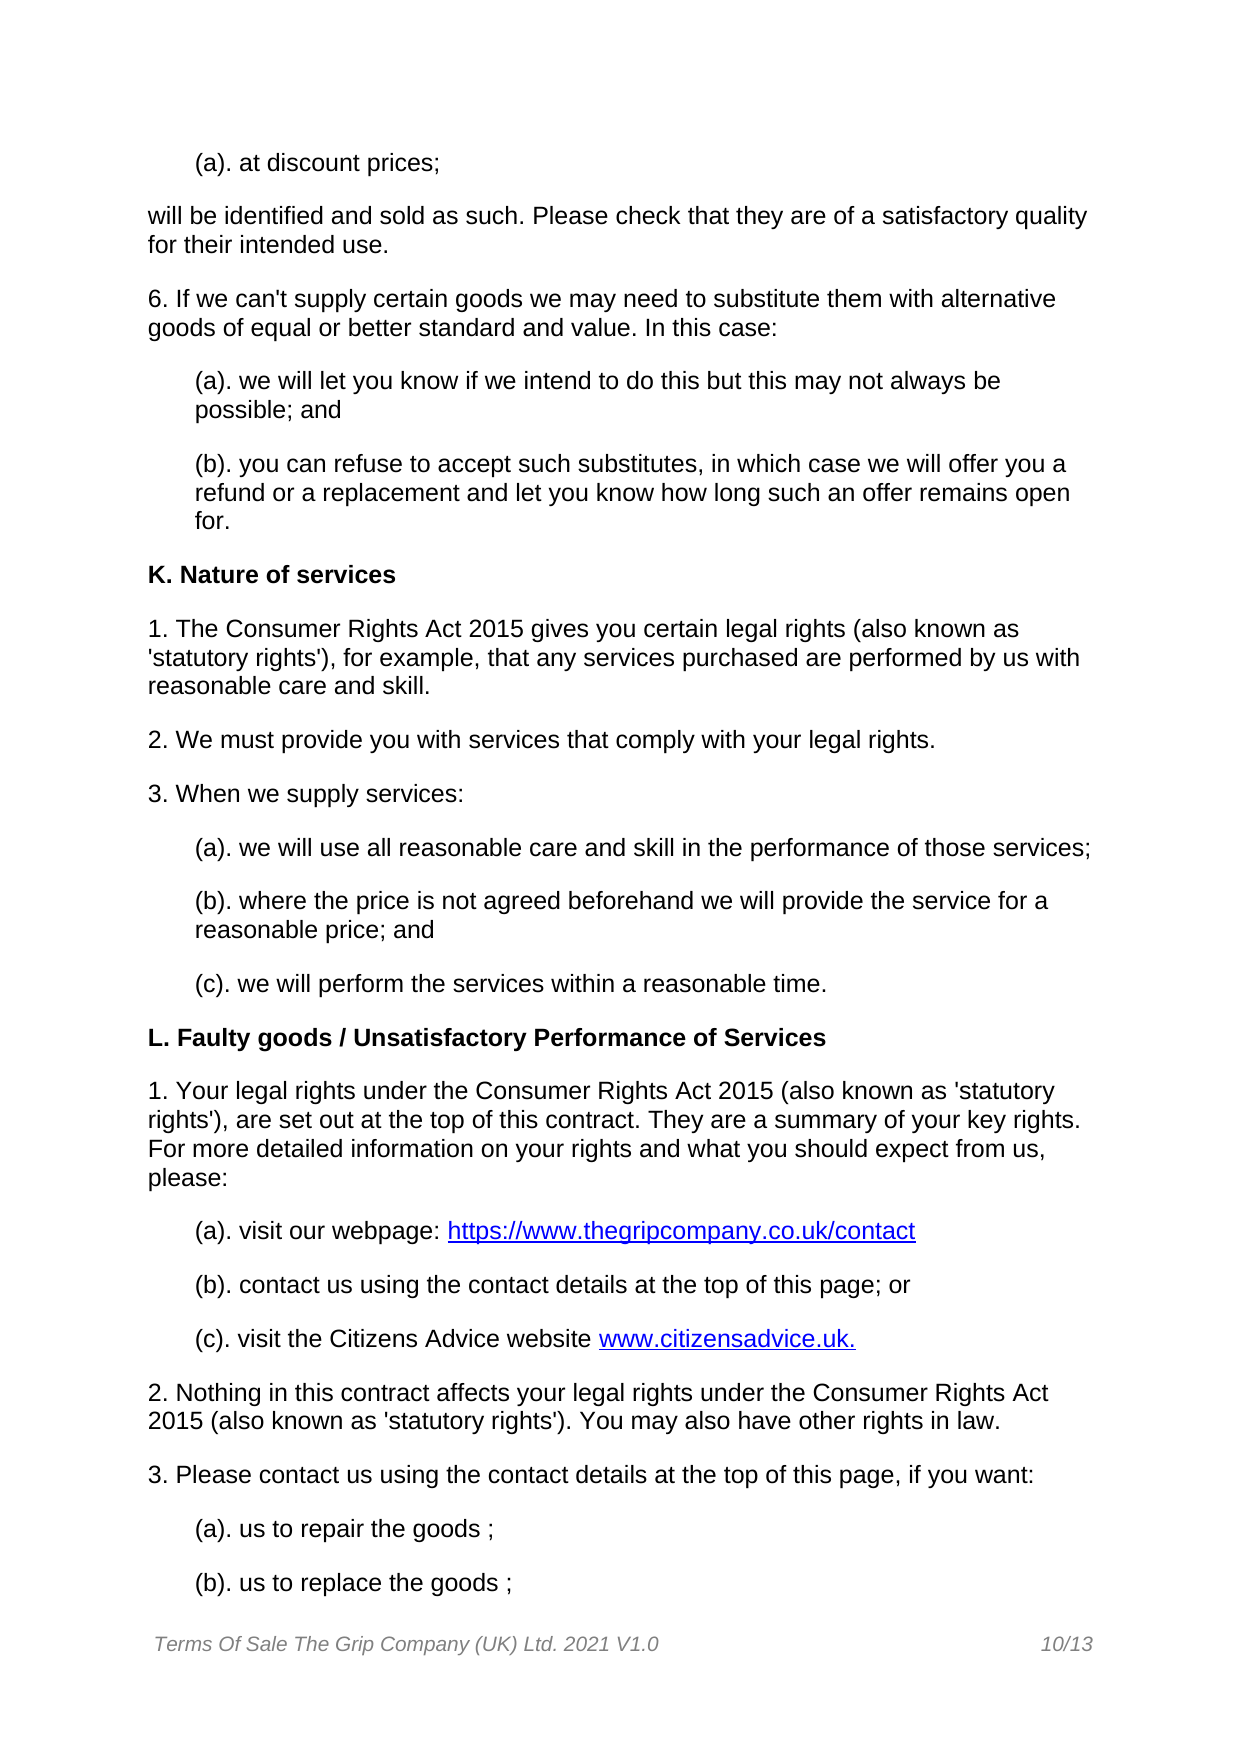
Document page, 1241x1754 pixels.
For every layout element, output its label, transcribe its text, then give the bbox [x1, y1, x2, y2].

text (a). visit our webpage: https://www.thegripcompany.co.uk/contact [194, 1216, 1093, 1245]
text K. Nature of services [148, 560, 1093, 589]
text 6. If we can't supply certain goods we may need to substitute them with alternative goods of equal or better standard and value. In this case: [148, 284, 1093, 341]
text (b). where the price is not agreed beforehand we will provide the service for a reasonable price; and [194, 886, 1093, 944]
text 3. When we supply services: [148, 779, 1093, 808]
text 2. We must provide you with services that comply with your legal rights. [148, 725, 1093, 754]
text (b). us to replace the goods ; [194, 1568, 1093, 1596]
text (a). at discount prices; [194, 148, 1093, 176]
text (c). visit the Citizens Advice website www.citizensadvice.uk. [194, 1324, 1093, 1353]
text (b). you can refuse to accept such substitutes, in which case we will offer you a refund or a replacement and let you know how long such an offer remains open for. [194, 449, 1093, 535]
text (a). we will use all reasonable care and skill in the performance of those services; [194, 833, 1093, 861]
text 3. Please contact us using the contact details at the top of this page, if you want: [148, 1460, 1093, 1489]
text 2. Nothing in this contract affects your legal rights under the Consumer Rights Act 2015 (also known as 'statutory rights'). You may also have other rights in law. [148, 1378, 1093, 1435]
text 1. Your legal rights under the Consumer Rights Act 2015 (also known as 'statutory rights'), are set out at the top of this contract. They are a summary of your key rights. For more detailed information on your rights and what you should expect from us, please: [148, 1076, 1093, 1191]
text (a). we will let you know if we intend to do this but this may not always be possible; and [194, 366, 1093, 424]
text will be identified and sold as such. Please check that they are of a satisfactory quality for their intended use. [148, 201, 1093, 259]
text 1. The Consumer Rights Act 2015 gives you certain legal rights (also known as 'statutory rights'), for example, that any services purchased are performed by us with reasonable care and skill. [148, 614, 1093, 700]
text (a). us to repair the goods ; [194, 1514, 1093, 1543]
text L. Faulty goods / Unsatisfactory Performance of Services [148, 1023, 1093, 1051]
text (c). we will perform the services within a reasonable time. [194, 969, 1093, 998]
text (b). contact us using the contact details at the top of this page; or [194, 1270, 1093, 1299]
